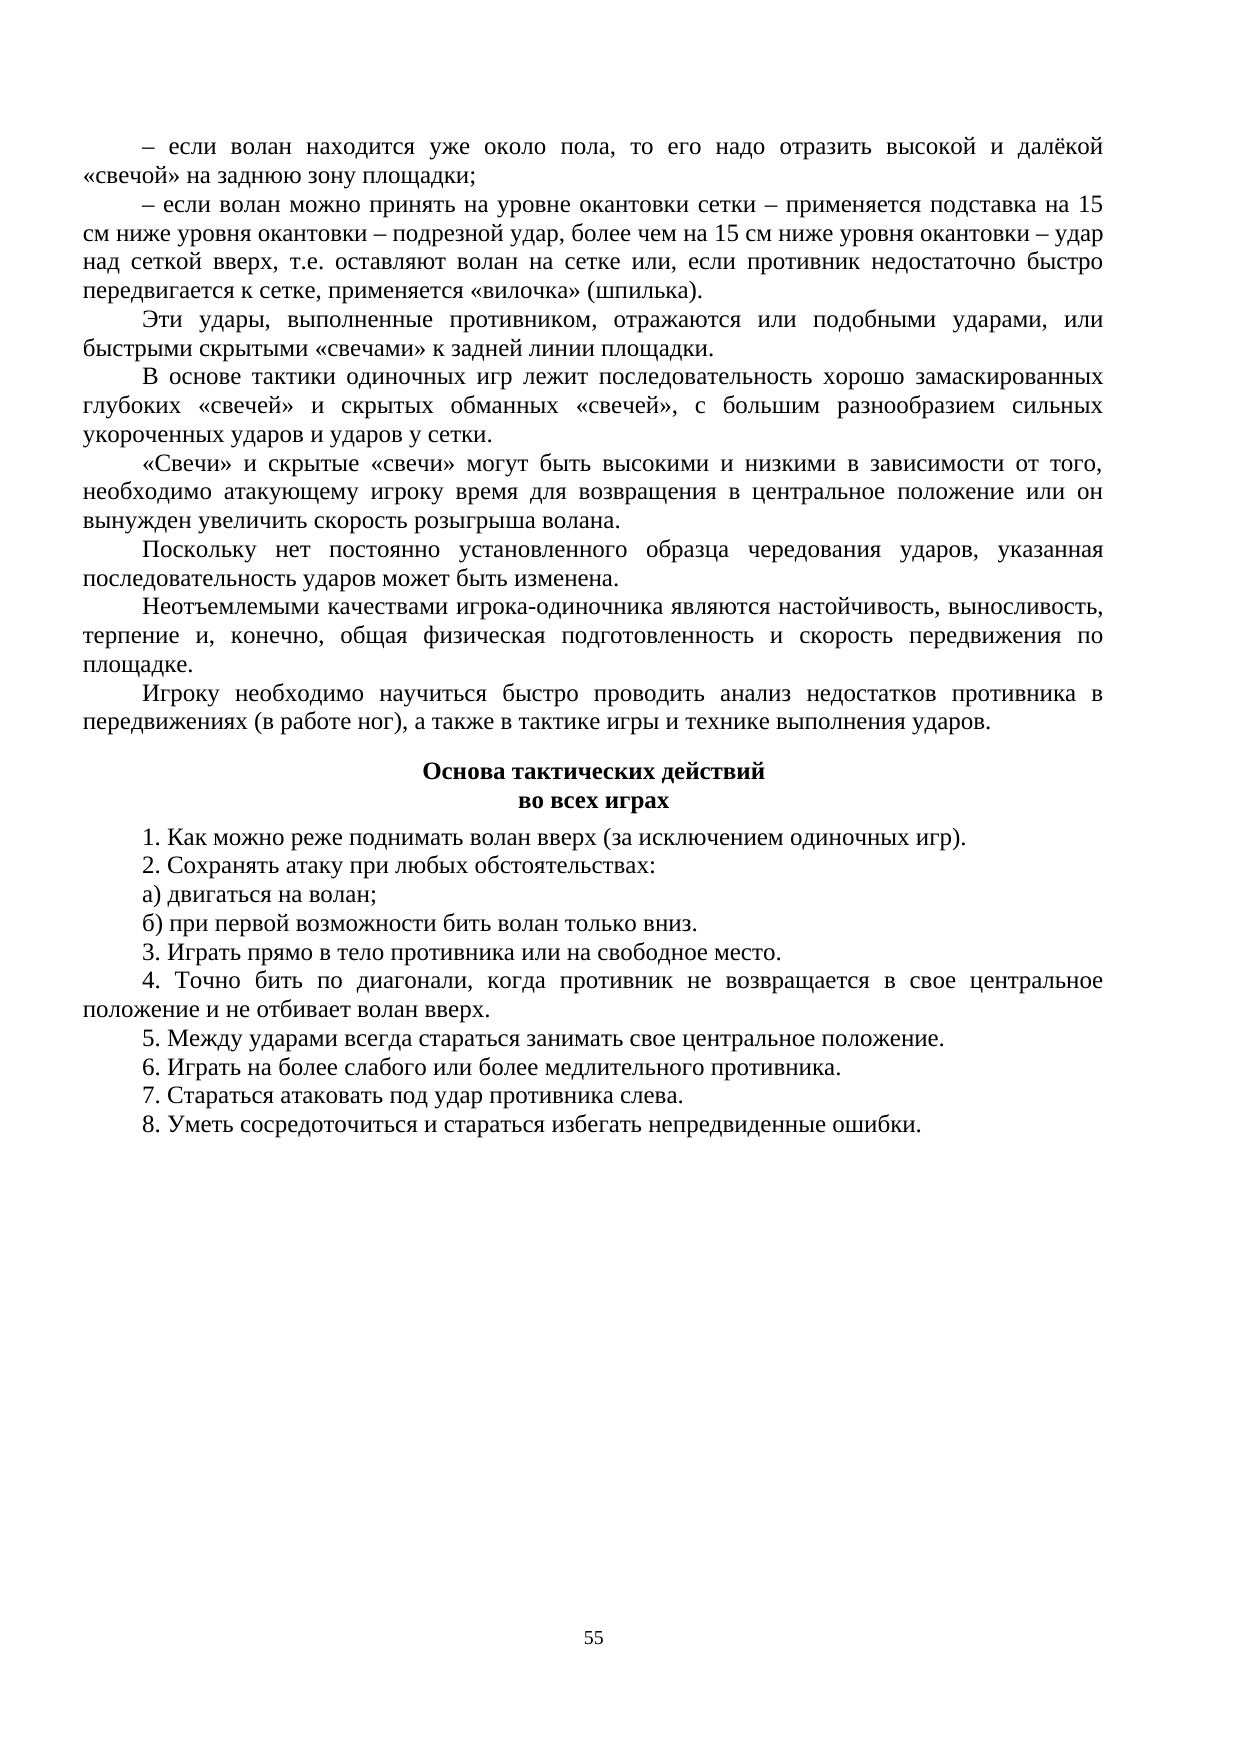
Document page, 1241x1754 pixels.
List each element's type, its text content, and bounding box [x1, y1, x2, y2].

text Основа тактических действий во всех играх [83, 756, 1104, 813]
text б) при первой возможности бить волан только вниз. [83, 908, 1104, 937]
text 2. Сохранять атаку при любых обстоятельствах: [83, 851, 1104, 879]
text В основе тактики одиночных игр лежит последовательность хорошо замаскированных глубоких «свечей» и скрытых обманных «свечей», с большим разнообразием сильных укороченных ударов и ударов у сетки. [83, 361, 1104, 448]
text а) двигаться на волан; [83, 879, 1104, 908]
text 6. Играть на более слабого или более медлительного противника. [83, 1052, 1104, 1081]
text – если волан можно принять на уровне окантовки сетки – применяется подставка на 15 см ниже уровня окантовки – подрезной удар, более чем на 15 см ниже уровня окантовки – удар над сеткой вверх, т.е. оставляют волан на сетке или, если противник недостаточно быстро передвигается к сетке, применяется «вилочка» (шпилька). [83, 189, 1104, 304]
text 7. Стараться атаковать под удар противника слева. [83, 1081, 1104, 1109]
text Эти удары, выполненные противником, отражаются или подобными ударами, или быстрыми скрытыми «свечами» к задней линии площадки. [83, 304, 1104, 361]
text Поскольку нет постоянно установленного образца чередования ударов, указанная последовательность ударов может быть изменена. [83, 534, 1104, 591]
text Неотъемлемыми качествами игрока-одиночника являются настойчивость, выносливость, терпение и, конечно, общая физическая подготовленность и скорость передвижения по площадке. [83, 591, 1104, 678]
text – если волан находится уже около пола, то его надо отразить высокой и далёкой «свечой» на заднюю зону площадки; [83, 131, 1104, 189]
text 4. Точно бить по диагонали, когда противник не возвращается в свое центральное положение и не отбивает волан вверх. [83, 966, 1104, 1023]
text 3. Играть прямо в тело противника или на свободное место. [83, 937, 1104, 966]
text 8. Уметь сосредоточиться и стараться избегать непредвиденные ошибки. [83, 1109, 1104, 1138]
text Игроку необходимо научиться быстро проводить анализ недостатков противника в передвижениях (в работе ног), а также в тактике игры и технике выполнения ударов. [83, 678, 1104, 735]
text «Свечи» и скрытые «свечи» могут быть высокими и низкими в зависимости от того, необходимо атакующему игроку время для возвращения в центральное положение или он вынужден увеличить скорость розыгрыша волана. [83, 448, 1104, 534]
text 5. Между ударами всегда стараться занимать свое центральное положение. [83, 1023, 1104, 1052]
text 1. Как можно реже поднимать волан вверх (за исключением одиночных игр). [83, 822, 1104, 851]
